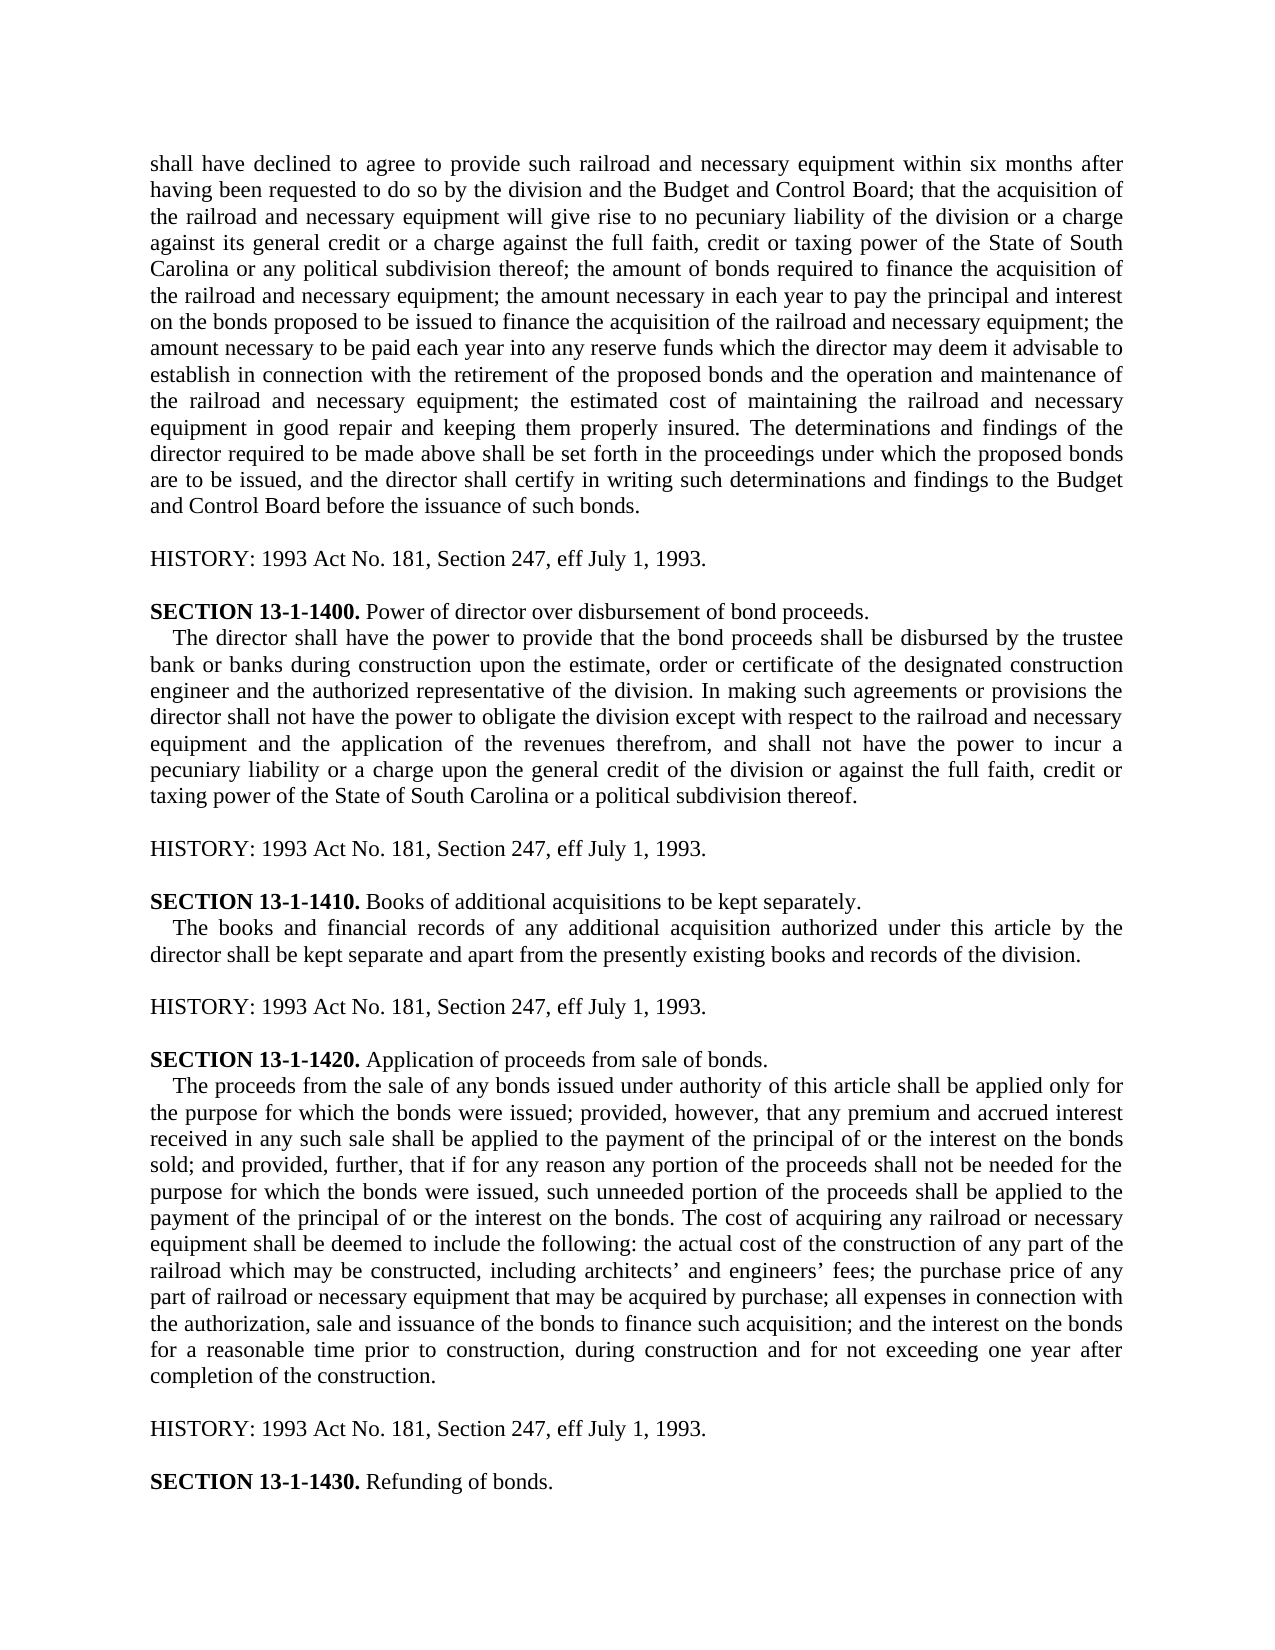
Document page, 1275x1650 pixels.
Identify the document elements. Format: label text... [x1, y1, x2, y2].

text SECTION 13-1-1430. Refunding of bonds. [150, 1468, 1125, 1494]
text HISTORY: 1993 Act No. 181, Section 247, eff July 1, 1993. [150, 993, 1125, 1020]
text SECTION 13-1-1420. Application of proceeds from sale of bonds. [150, 1046, 1125, 1072]
text The proceeds from the sale of any bonds issued under authority of this article shall be applied only for the purpose for which the bonds were issued; provided, however, that any premium and accrued interest received in any such sale shall be applied to the payment of the principal of or the interest on the bonds sold; and provided, further, that if for any reason any portion of the proceeds shall not be needed for the purpose for which the bonds were issued, such unneeded portion of the proceeds shall be applied to the payment of the principal of or the interest on the bonds. The cost of acquiring any railroad or necessary equipment shall be deemed to include the following: the actual cost of the construction of any part of the railroad which may be constructed, including architects’ and engineers’ fees; the purchase price of any part of railroad or necessary equipment that may be acquired by purchase; all expenses in connection with the authorization, sale and issuance of the bonds to finance such acquisition; and the interest on the bonds for a reasonable time prior to construction, during construction and for not exceeding one year after completion of the construction. [150, 1072, 1125, 1389]
text HISTORY: 1993 Act No. 181, Section 247, eff July 1, 1993. [150, 1415, 1125, 1441]
text HISTORY: 1993 Act No. 181, Section 247, eff July 1, 1993. [150, 835, 1125, 862]
text The director shall have the power to provide that the bond proceeds shall be disbursed by the trustee bank or banks during construction upon the estimate, order or certificate of the designated construction engineer and the authorized representative of the division. In making such agreements or provisions the director shall not have the power to obligate the division except with respect to the railroad and necessary equipment and the application of the revenues therefrom, and shall not have the power to incur a pecuniary liability or a charge upon the general credit of the division or against the full faith, credit or taxing power of the State of South Carolina or a political subdivision thereof. [150, 624, 1125, 809]
text SECTION 13-1-1400. Power of director over disbursement of bond proceeds. [150, 598, 1125, 624]
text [150, 150, 1125, 519]
text The books and financial records of any additional acquisition authorized under this article by the director shall be kept separate and apart from the presently existing books and records of the division. [150, 914, 1125, 967]
text SECTION 13-1-1410. Books of additional acquisitions to be kept separately. [150, 888, 1125, 914]
text HISTORY: 1993 Act No. 181, Section 247, eff July 1, 1993. [150, 545, 1125, 572]
